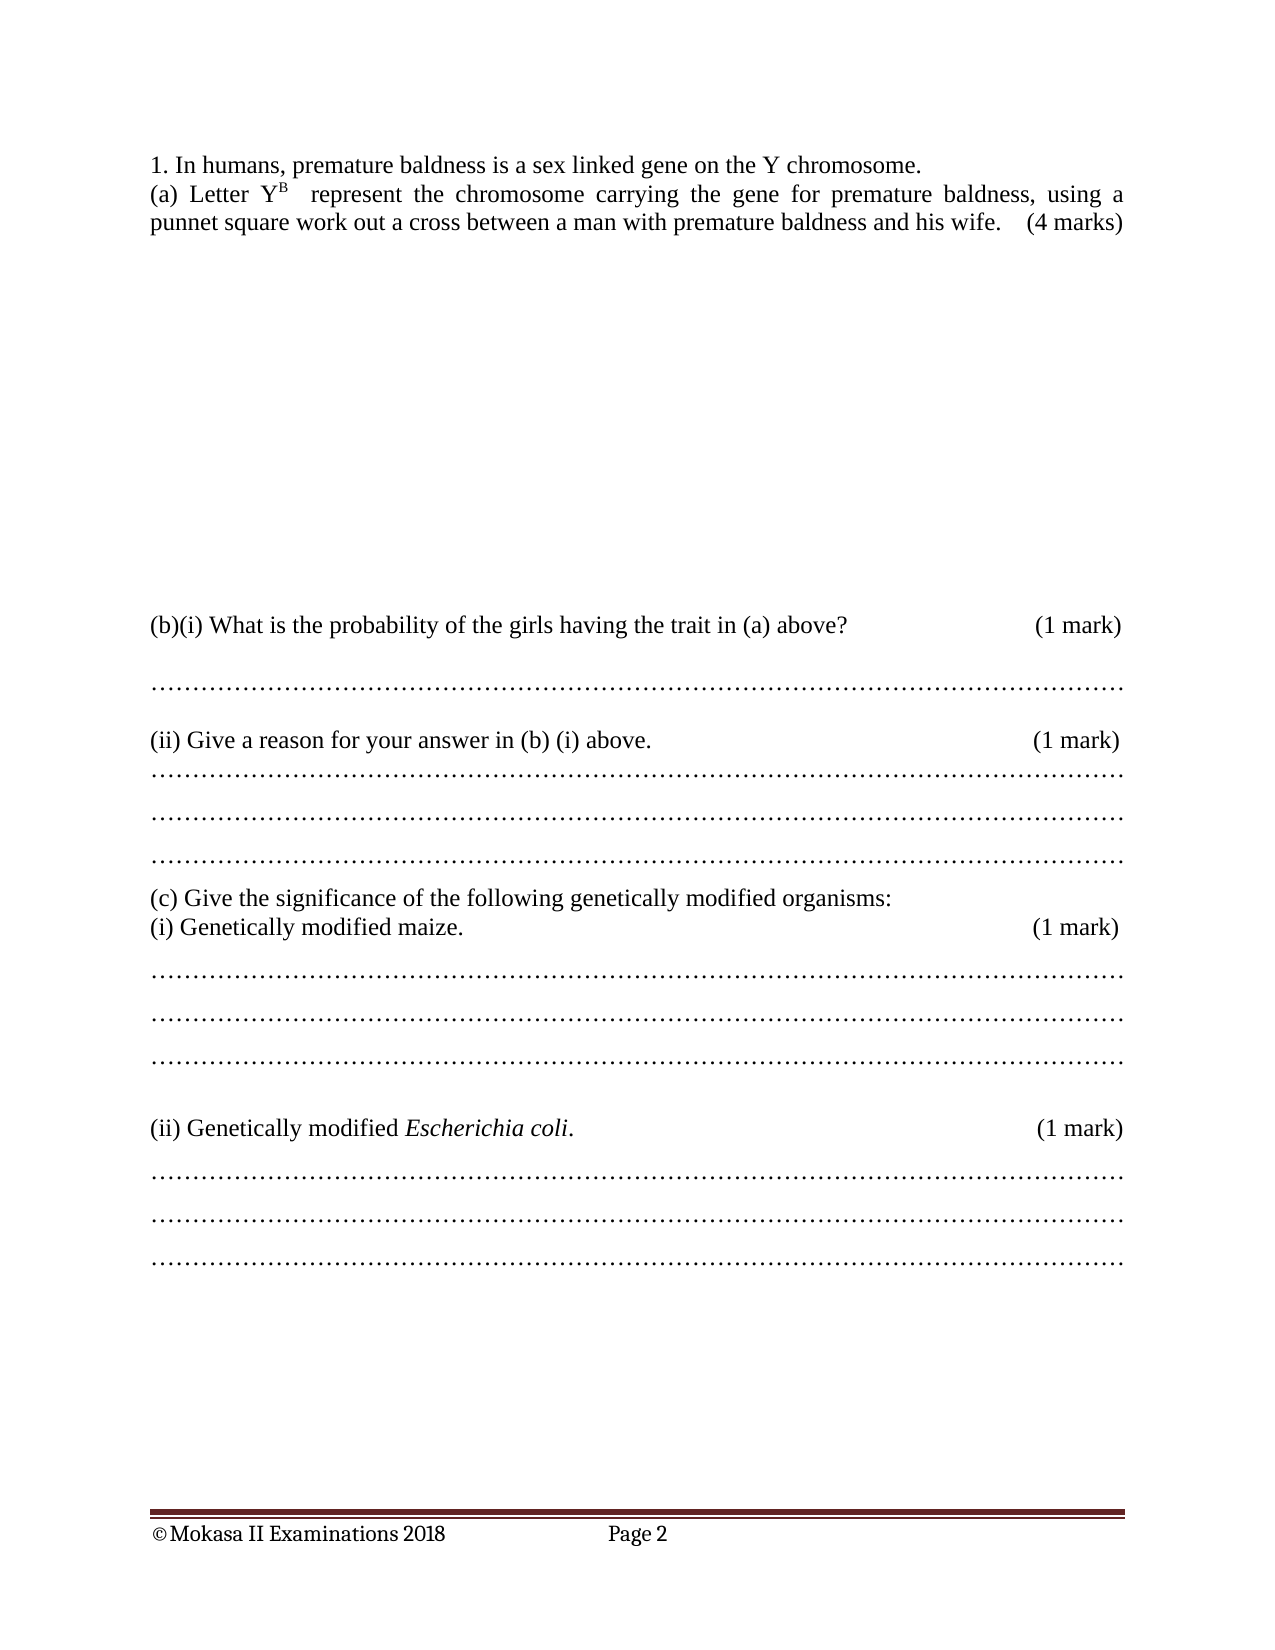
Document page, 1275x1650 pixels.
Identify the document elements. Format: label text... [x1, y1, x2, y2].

text (c) Give the significance of the following genetically modified organisms: [150, 883, 1125, 912]
text (ii) Give a reason for your answer in (b) (i) above. (1 mark) [150, 725, 1125, 754]
text ……………………………………………………………………………………………………………………………………………………………………………………………………………………………………………………………………………………………………………………… [150, 1156, 1125, 1271]
text ……………………………………………………………………………………………………… [150, 667, 1125, 696]
text (a) Letter YB represent the chromosome carrying the gene for premature baldness, using a punnet square work out a cross between a man with premature baldness and his wife. (4 marks) [150, 179, 1125, 236]
text 1. In humans, premature baldness is a sex linked gene on the Y chromosome. [150, 150, 1125, 179]
text (b)(i) What is the probability of the girls having the trait in (a) above? (1 mark) [150, 610, 1125, 639]
text (i) Genetically modified maize. (1 mark) ……………………………………………………………………………………………………………………………………………………………………………………………………………………………………………………………………………………………………………………… [150, 912, 1125, 1070]
text (ii) Genetically modified Escherichia coli. (1 mark) [150, 1113, 1125, 1142]
text ……………………………………………………………………………………………………………………………………………………………………………………………………………………………………………………………………………………………………………………… [150, 754, 1125, 869]
